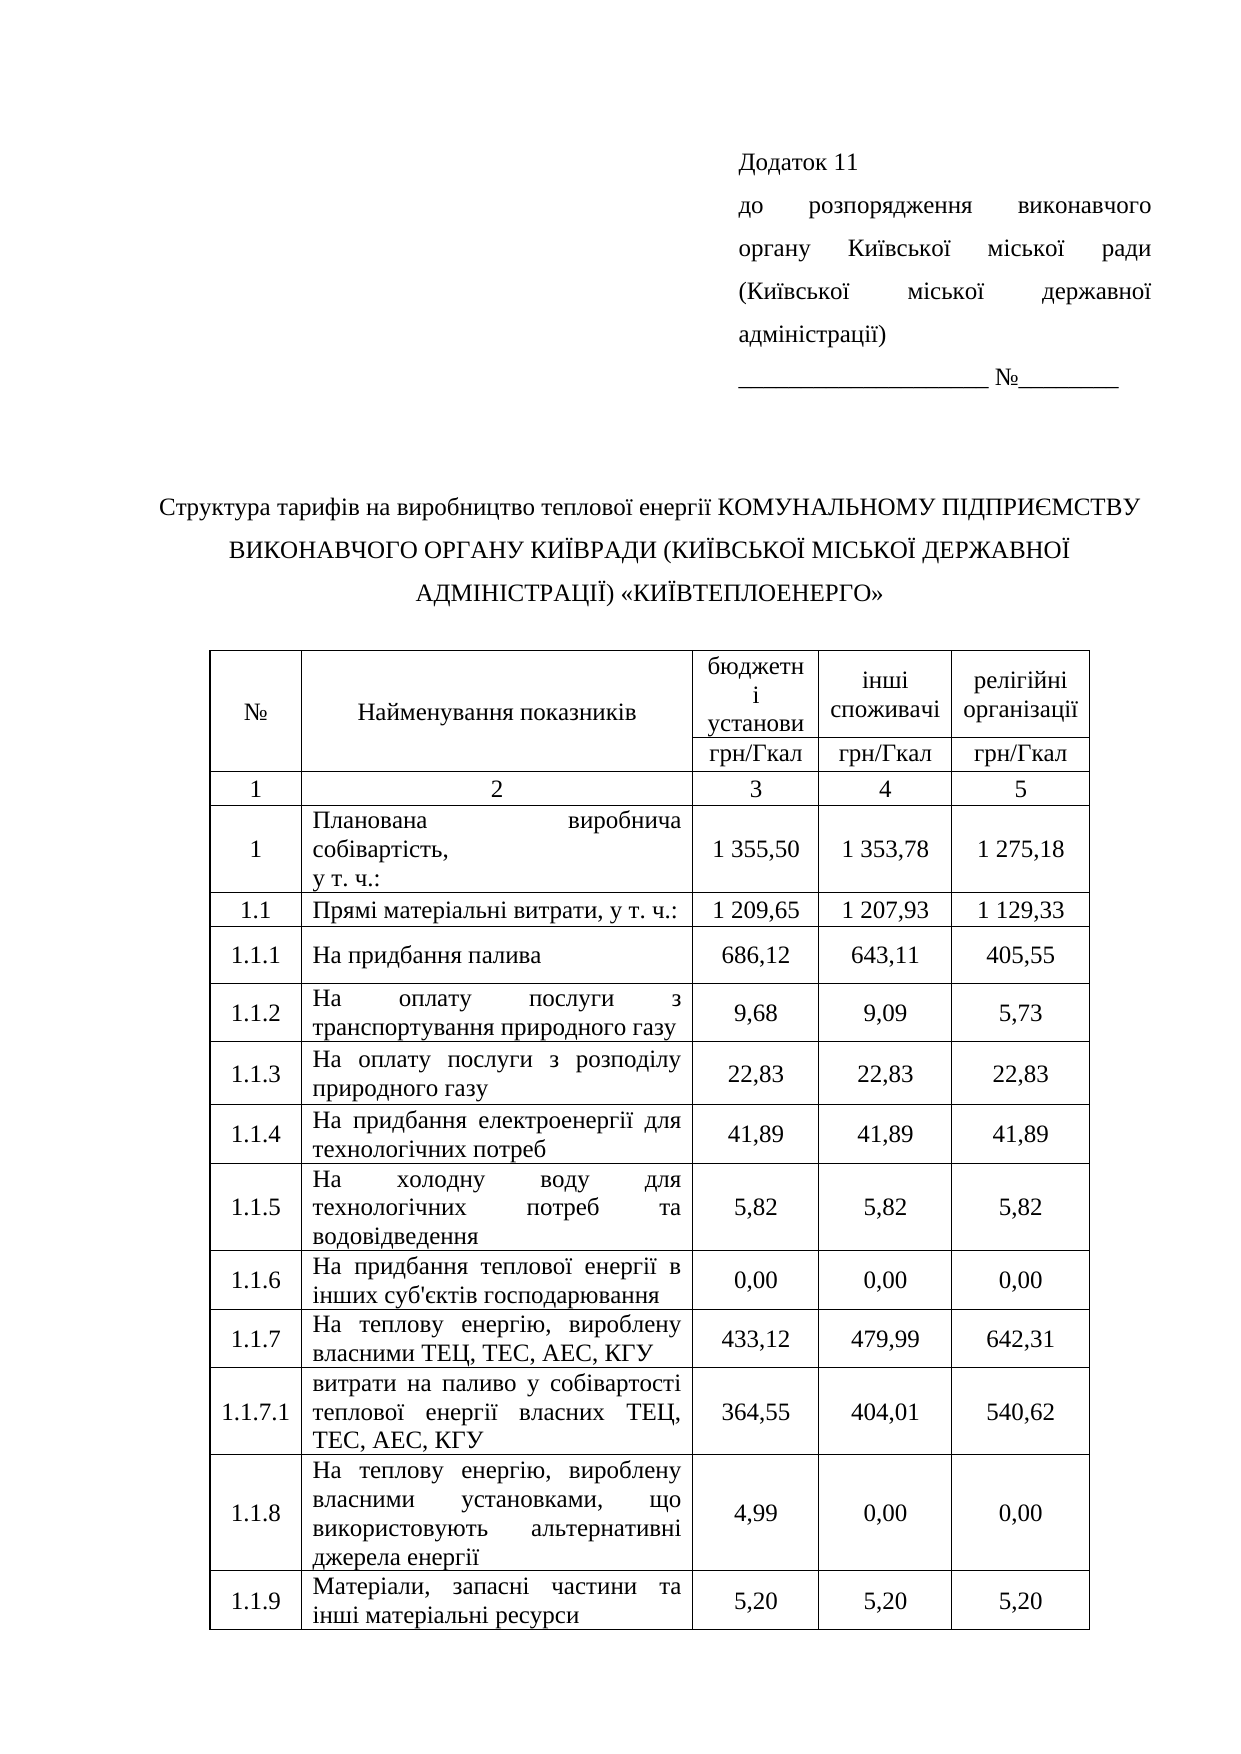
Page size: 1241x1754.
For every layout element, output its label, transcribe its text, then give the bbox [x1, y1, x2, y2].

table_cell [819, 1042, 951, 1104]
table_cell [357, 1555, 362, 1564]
text Додаток 11 [738, 147, 1152, 176]
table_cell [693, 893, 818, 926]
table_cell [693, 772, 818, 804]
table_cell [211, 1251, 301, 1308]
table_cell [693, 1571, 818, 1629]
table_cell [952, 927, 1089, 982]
text ____________________ №________ [738, 362, 1152, 391]
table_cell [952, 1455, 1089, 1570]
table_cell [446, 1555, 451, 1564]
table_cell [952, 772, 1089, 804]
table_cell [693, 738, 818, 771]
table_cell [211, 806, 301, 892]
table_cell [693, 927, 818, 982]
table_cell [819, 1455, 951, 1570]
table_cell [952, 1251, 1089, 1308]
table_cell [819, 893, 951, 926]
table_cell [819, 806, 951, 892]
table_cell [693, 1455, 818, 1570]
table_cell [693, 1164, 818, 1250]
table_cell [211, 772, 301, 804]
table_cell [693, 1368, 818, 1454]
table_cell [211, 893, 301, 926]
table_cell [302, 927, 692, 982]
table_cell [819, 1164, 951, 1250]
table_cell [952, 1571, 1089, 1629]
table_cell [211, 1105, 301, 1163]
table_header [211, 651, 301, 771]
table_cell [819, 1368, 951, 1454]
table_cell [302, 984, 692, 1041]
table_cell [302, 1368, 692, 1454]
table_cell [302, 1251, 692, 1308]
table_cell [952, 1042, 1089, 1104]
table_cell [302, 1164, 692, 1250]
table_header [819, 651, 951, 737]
text Структура тарифів на виробництво теплової енергії КОМУНАЛЬНОМУ ПІДПРИЄМСТВУ ВИКОНАВЧОГО ОРГАНУ КИЇВРАДИ (КИЇВСЬКОЇ МІСЬКОЇ ДЕРЖАВНОЇ АДМІНІСТРАЦІЇ) «КИЇВТЕПЛОЕНЕРГО» [148, 492, 1152, 607]
text до розпорядження виконавчого органу Київської міської ради (Київської міської державної адміністрації) [738, 190, 1152, 348]
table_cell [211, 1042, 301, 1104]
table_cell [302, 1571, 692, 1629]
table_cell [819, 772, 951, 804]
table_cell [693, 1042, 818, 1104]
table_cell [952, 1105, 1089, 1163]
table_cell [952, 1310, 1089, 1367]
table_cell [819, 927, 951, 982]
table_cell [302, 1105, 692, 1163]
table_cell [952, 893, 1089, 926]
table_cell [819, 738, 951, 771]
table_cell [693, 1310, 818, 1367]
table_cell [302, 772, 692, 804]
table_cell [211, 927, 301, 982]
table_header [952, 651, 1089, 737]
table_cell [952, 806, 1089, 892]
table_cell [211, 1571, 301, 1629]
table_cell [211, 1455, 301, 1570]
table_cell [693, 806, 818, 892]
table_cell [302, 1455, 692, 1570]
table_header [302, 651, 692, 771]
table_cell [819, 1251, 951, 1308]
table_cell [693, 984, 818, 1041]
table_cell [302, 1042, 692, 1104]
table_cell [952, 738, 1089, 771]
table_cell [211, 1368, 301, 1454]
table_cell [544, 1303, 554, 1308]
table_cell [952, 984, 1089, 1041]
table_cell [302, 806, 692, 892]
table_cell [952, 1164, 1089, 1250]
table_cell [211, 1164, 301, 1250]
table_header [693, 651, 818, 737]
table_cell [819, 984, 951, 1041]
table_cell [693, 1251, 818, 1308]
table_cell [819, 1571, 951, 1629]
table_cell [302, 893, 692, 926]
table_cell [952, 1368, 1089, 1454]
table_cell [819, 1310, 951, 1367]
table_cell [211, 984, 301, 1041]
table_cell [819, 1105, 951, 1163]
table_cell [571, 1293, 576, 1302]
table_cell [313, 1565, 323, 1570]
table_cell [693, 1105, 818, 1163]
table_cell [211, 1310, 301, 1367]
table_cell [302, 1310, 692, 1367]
